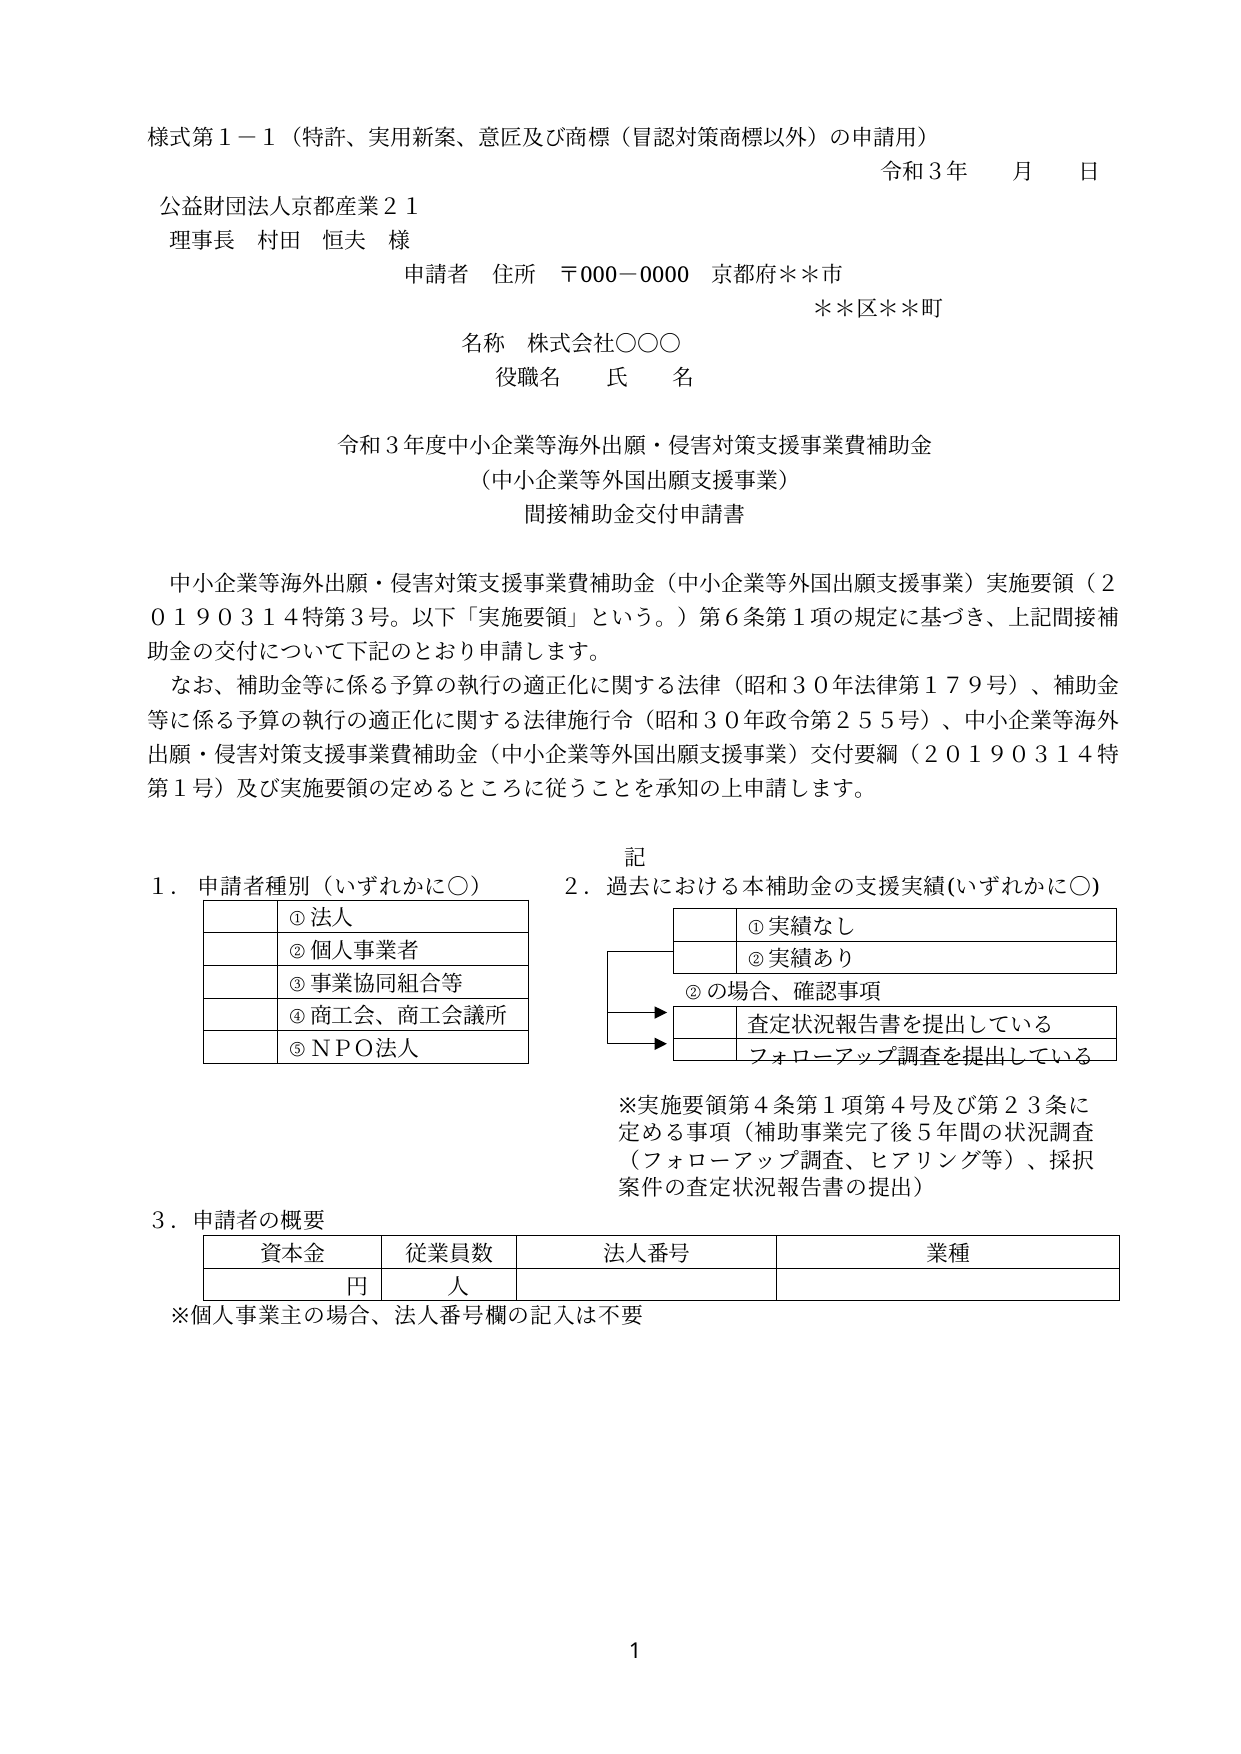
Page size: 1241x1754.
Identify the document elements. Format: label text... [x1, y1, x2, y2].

text 名称 株式会社〇〇〇 [148, 324, 1122, 358]
text 令和３年 月 日 [148, 152, 1100, 187]
table_cell [204, 966, 277, 997]
table_header [204, 901, 277, 932]
table_cell 人 [382, 1269, 516, 1300]
table_cell ④商工会、商工会議所 [278, 999, 528, 1030]
table_cell [204, 999, 277, 1030]
table_cell ②個人事業者 [278, 933, 528, 965]
table_cell 円 [204, 1269, 381, 1300]
table_cell ③事業協同組合等 [278, 966, 528, 997]
text なお、補助金等に係る予算の執行の適正化に関する法律（昭和３０年法律第１７９号）、補助金等に係る予算の執行の適正化に関する法律施行令（昭和３０年政令第２５５号）、中小企業等海外出願・侵害対策支援事業費補助金（中小企業等外国出願支援事業）交付要綱（２０１９０３１４特第１号）及び実施要領の定めるところに従うことを承知の上申請します。 [148, 666, 1122, 803]
text 様式第１－１（特許、実用新案、意匠及び商標（冒認対策商標以外）の申請用） [148, 118, 1122, 152]
text ※個人事業主の場合、法人番号欄の記入は不要 [148, 1301, 1129, 1329]
text 理事長 村田 恒夫 様 [148, 221, 1122, 255]
table_cell [204, 933, 277, 965]
text 定める事項（補助事業完了後５年間の状況調査 [148, 1119, 1129, 1146]
text 公益財団法人京都産業２１ [148, 187, 1122, 221]
text 令和３年度中小企業等海外出願・侵害対策支援事業費補助金 [148, 427, 1122, 461]
table_cell [777, 1269, 1119, 1300]
table_header 法人番号 [517, 1236, 776, 1268]
text 記 [148, 838, 1122, 872]
text ※実施要領第４条第１項第４号及び第２３条に [148, 1091, 1129, 1119]
table_cell ⑤ＮＰＯ法人 [278, 1031, 528, 1063]
list 申請者種別（いずれかに○） ２．過去における本補助金の支援実績(いずれかに〇) [148, 872, 1129, 899]
text 申請者 住所 〒000－0000 京都府＊＊市 [148, 255, 1122, 289]
text 間接補助金交付申請書 [148, 495, 1122, 529]
table_header 業種 [777, 1236, 1119, 1268]
text 役職名 氏 名 [148, 358, 1122, 392]
text 中小企業等海外出願・侵害対策支援事業費補助金（中小企業等外国出願支援事業）実施要領（２０１９０３１４特第３号。以下「実施要領」という。）第６条第１項の規定に基づき、上記間接補助金の交付について下記のとおり申請します。 [148, 564, 1122, 666]
text ＊＊区＊＊町 [148, 289, 1122, 324]
text （中小企業等外国出願支援事業） [148, 461, 1122, 495]
text （フォローアップ調査、ヒアリング等）、採択 [148, 1146, 1129, 1174]
table_header 従業員数 [382, 1236, 516, 1268]
table_header ①法人 [278, 901, 528, 932]
table_cell [204, 1031, 277, 1063]
table_header 資本金 [204, 1236, 381, 1268]
text ３．申請者の概要 [148, 1201, 1122, 1235]
text 案件の査定状況報告書の提出） [148, 1174, 1129, 1201]
table_cell [517, 1269, 776, 1300]
